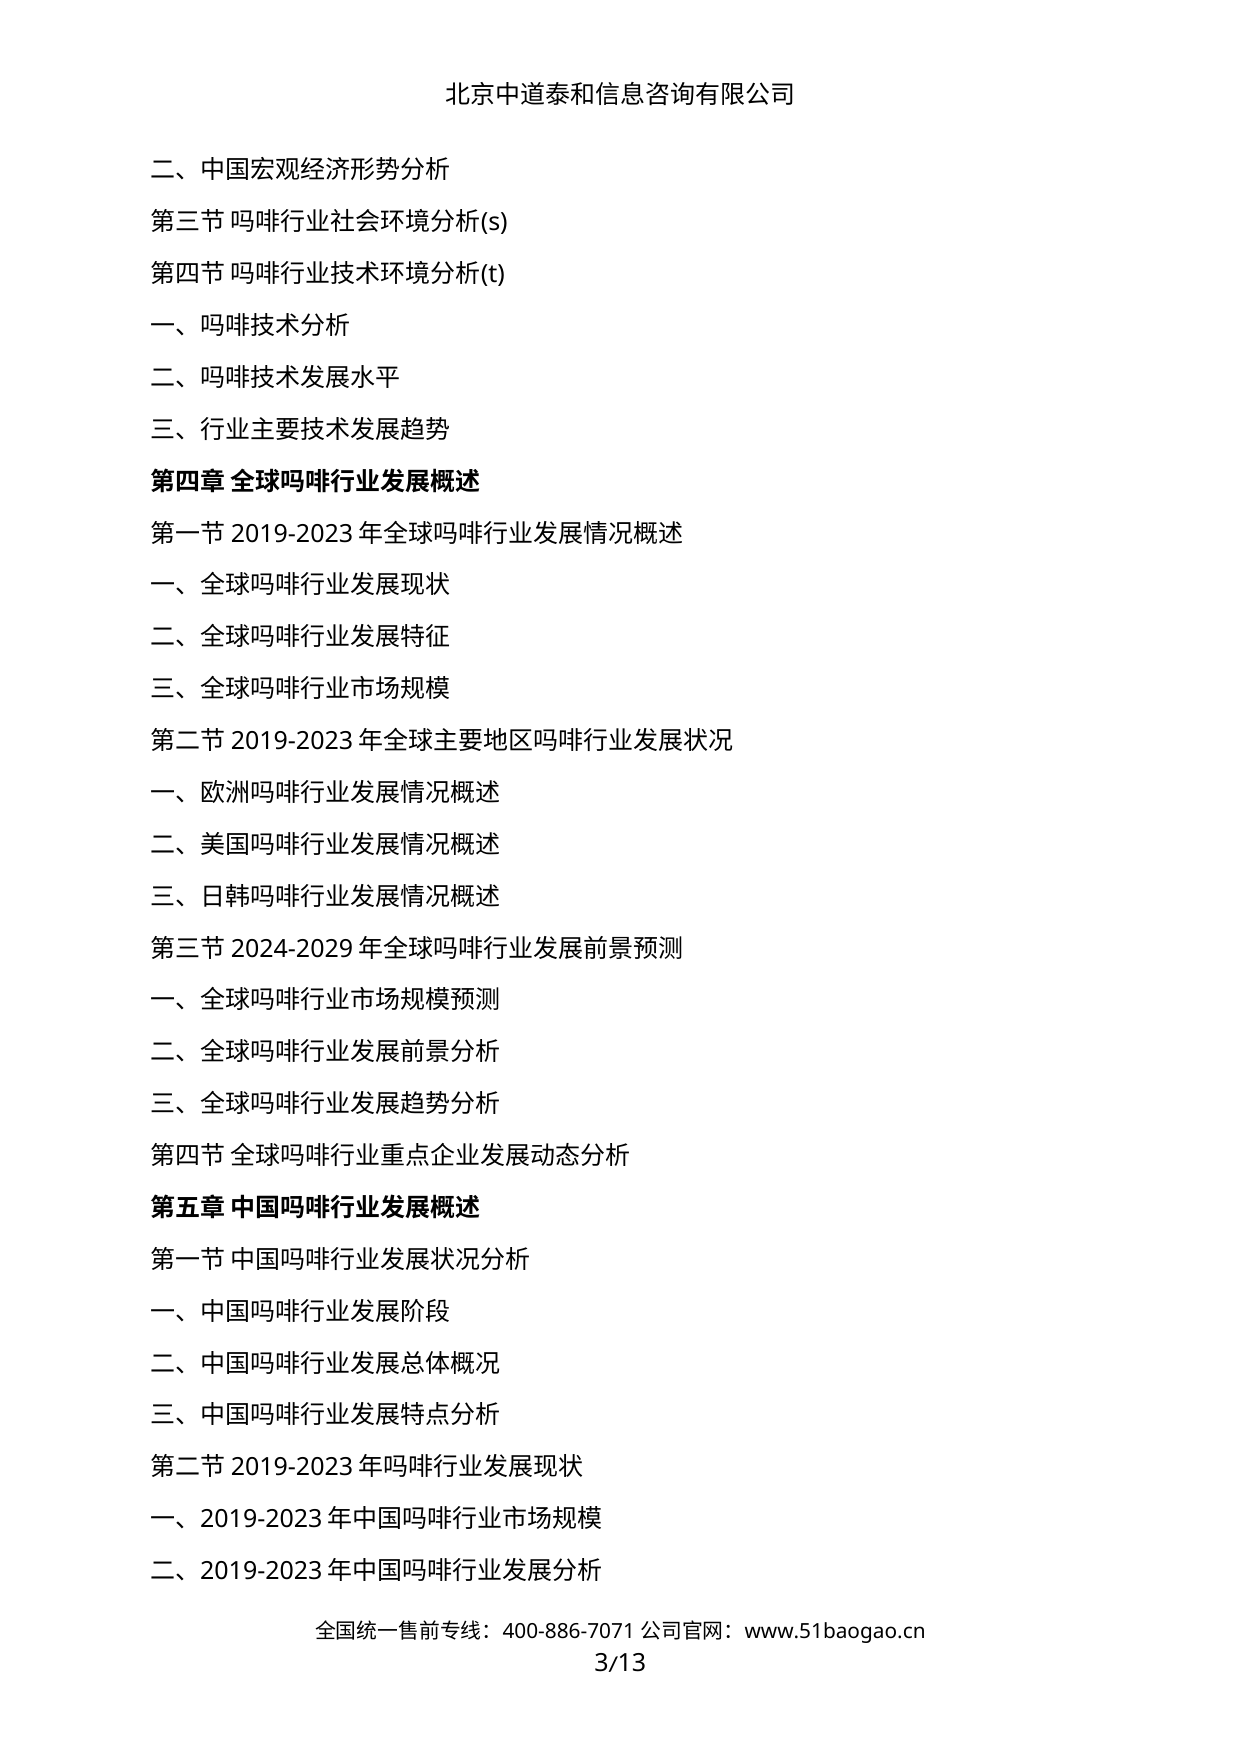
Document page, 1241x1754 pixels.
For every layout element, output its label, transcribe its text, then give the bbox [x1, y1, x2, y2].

text 一、吗啡技术分析 [150, 306, 1090, 342]
text 第四章 全球吗啡行业发展概述 [150, 461, 1090, 497]
text 三、中国吗啡行业发展特点分析 [150, 1395, 1090, 1431]
text 一、中国吗啡行业发展阶段 [150, 1291, 1090, 1327]
text 第四节 全球吗啡行业重点企业发展动态分析 [150, 1136, 1090, 1172]
text 三、全球吗啡行业发展趋势分析 [150, 1084, 1090, 1120]
text 第二节 2019-2023年吗啡行业发展现状 [150, 1447, 1090, 1483]
text 二、2019-2023年中国吗啡行业发展分析 [150, 1551, 1090, 1587]
text 二、全球吗啡行业发展特征 [150, 617, 1090, 653]
text 第一节 中国吗啡行业发展状况分析 [150, 1239, 1090, 1276]
text 一、全球吗啡行业市场规模预测 [150, 980, 1090, 1016]
text 二、中国宏观经济形势分析 [150, 150, 1090, 186]
text 第四节 吗啡行业技术环境分析(t) [150, 254, 1090, 290]
text 一、2019-2023年中国吗啡行业市场规模 [150, 1499, 1090, 1535]
text 第一节 2019-2023年全球吗啡行业发展情况概述 [150, 513, 1090, 549]
text 第三节 吗啡行业社会环境分析(s) [150, 202, 1090, 238]
text 三、全球吗啡行业市场规模 [150, 669, 1090, 705]
text 二、吗啡技术发展水平 [150, 357, 1090, 394]
text 二、中国吗啡行业发展总体概况 [150, 1343, 1090, 1379]
text 三、日韩吗啡行业发展情况概述 [150, 876, 1090, 912]
text 二、全球吗啡行业发展前景分析 [150, 1032, 1090, 1068]
text 一、欧洲吗啡行业发展情况概述 [150, 772, 1090, 809]
text 第三节 2024-2029年全球吗啡行业发展前景预测 [150, 928, 1090, 964]
text 二、美国吗啡行业发展情况概述 [150, 824, 1090, 861]
text 一、全球吗啡行业发展现状 [150, 565, 1090, 601]
text 第二节 2019-2023年全球主要地区吗啡行业发展状况 [150, 721, 1090, 757]
text 三、行业主要技术发展趋势 [150, 409, 1090, 446]
text 第五章 中国吗啡行业发展概述 [150, 1187, 1090, 1224]
